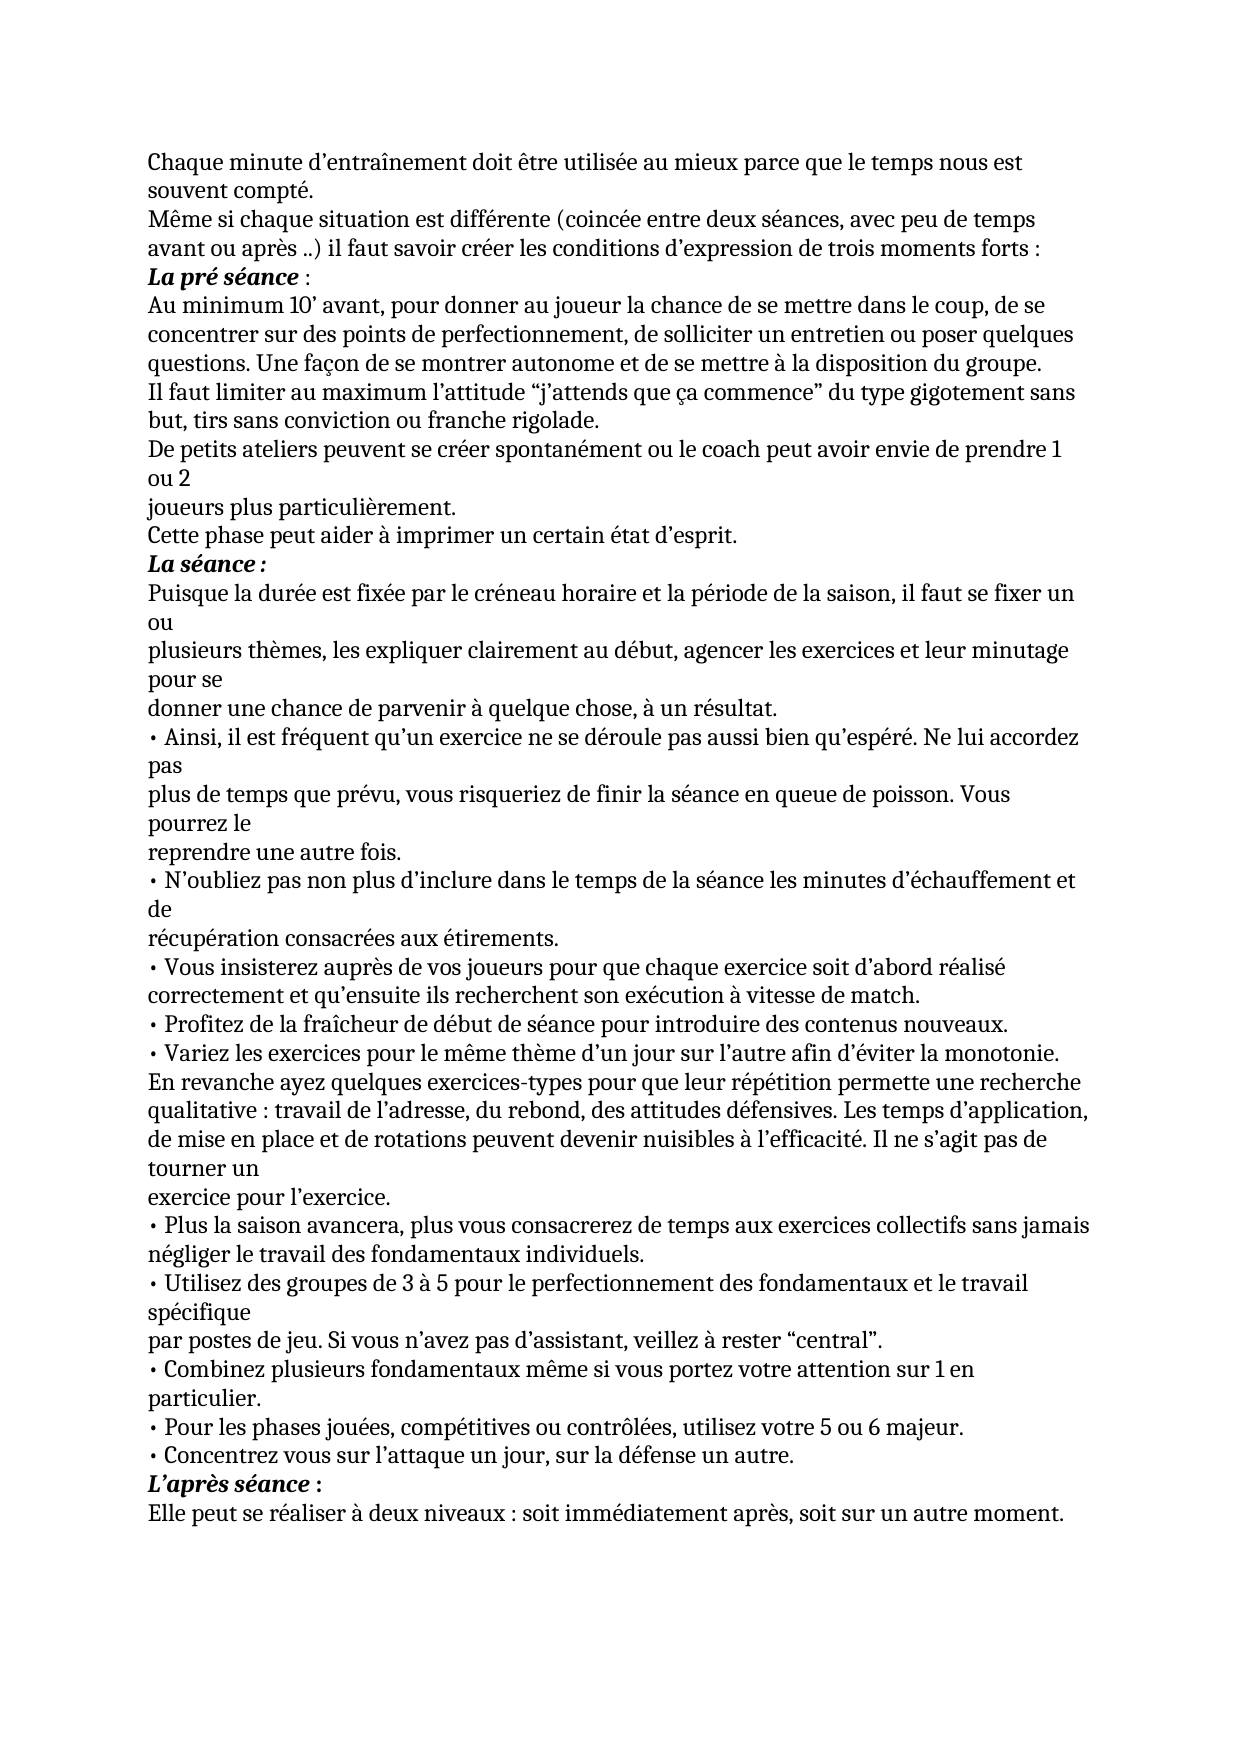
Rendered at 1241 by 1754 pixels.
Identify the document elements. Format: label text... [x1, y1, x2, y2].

text Il faut limiter au maximum l’attitude “j’attends que ça commence” du type gigotement sans but, tirs sans conviction ou franche rigolade. [148, 378, 1093, 435]
text • Profitez de la fraîcheur de début de séance pour introduire des contenus nouveaux. [148, 1010, 1093, 1039]
text correctement et qu’ensuite ils recherchent son exécution à vitesse de match. [148, 981, 1093, 1010]
text La pré séance : [148, 263, 1093, 291]
text • Variez les exercices pour le même thème d’un jour sur l’autre afin d’éviter la monotonie. [148, 1039, 1093, 1068]
text Puisque la durée est fixée par le créneau horaire et la période de la saison, il faut se fixer un ou [148, 579, 1093, 636]
text par postes de jeu. Si vous n’avez pas d’assistant, veillez à rester “central”. [148, 1326, 1093, 1355]
text En revanche ayez quelques exercices-types pour que leur répétition permette une recherche [148, 1068, 1093, 1096]
text De petits ateliers peuvent se créer spontanément ou le coach peut avoir envie de prendre 1 ou 2 [148, 435, 1093, 493]
text • Pour les phases jouées, compétitives ou contrôlées, utilisez votre 5 ou 6 majeur. [148, 1413, 1093, 1441]
text • Concentrez vous sur l’attaque un jour, sur la défense un autre. [148, 1441, 1093, 1470]
text Elle peut se réaliser à deux niveaux : soit immédiatement après, soit sur un autre moment. [148, 1499, 1093, 1528]
text • Combinez plusieurs fondamentaux même si vous portez votre attention sur 1 en particulier. [148, 1355, 1093, 1413]
text • Vous insisterez auprès de vos joueurs pour que chaque exercice soit d’abord réalisé [148, 953, 1093, 981]
text Au minimum 10’ avant, pour donner au joueur la chance de se mettre dans le coup, de se concentrer sur des points de perfectionnement, de solliciter un entretien ou poser quelques questions. Une façon de se montrer autonome et de se mettre à la disposition du groupe. [148, 291, 1093, 378]
text Même si chaque situation est différente (coincée entre deux séances, avec peu de temps avant ou après ..) il faut savoir créer les conditions d’expression de trois moments forts : [148, 205, 1093, 263]
text • Ainsi, il est fréquent qu’un exercice ne se déroule pas aussi bien qu’espéré. Ne lui accordez pas [148, 723, 1093, 780]
text Chaque minute d’entraînement doit être utilisée au mieux parce que le temps nous est souvent compté. [148, 148, 1093, 205]
text récupération consacrées aux étirements. [148, 924, 1093, 953]
text exercice pour l’exercice. [148, 1183, 1093, 1211]
text Cette phase peut aider à imprimer un certain état d’esprit. [148, 521, 1093, 550]
text qualitative : travail de l’adresse, du rebond, des attitudes défensives. Les temps d’application, de mise en place et de rotations peuvent devenir nuisibles à l’efficacité. Il ne s’agit pas de tourner un [148, 1096, 1093, 1183]
text plusieurs thèmes, les expliquer clairement au début, agencer les exercices et leur minutage pour se [148, 636, 1093, 694]
text • Utilisez des groupes de 3 à 5 pour le perfectionnement des fondamentaux et le travail spécifique [148, 1269, 1093, 1326]
text donner une chance de parvenir à quelque chose, à un résultat. [148, 694, 1093, 723]
text négliger le travail des fondamentaux individuels. [148, 1240, 1093, 1269]
text L’après séance : [148, 1470, 1093, 1499]
text • Plus la saison avancera, plus vous consacrerez de temps aux exercices collectifs sans jamais [148, 1211, 1093, 1240]
text reprendre une autre fois. [148, 838, 1093, 866]
text joueurs plus particulièrement. [148, 493, 1093, 521]
text • N’oubliez pas non plus d’inclure dans le temps de la séance les minutes d’échauffement et de [148, 866, 1093, 924]
text plus de temps que prévu, vous risqueriez de finir la séance en queue de poisson. Vous pourrez le [148, 780, 1093, 838]
text La séance : [148, 550, 1093, 579]
